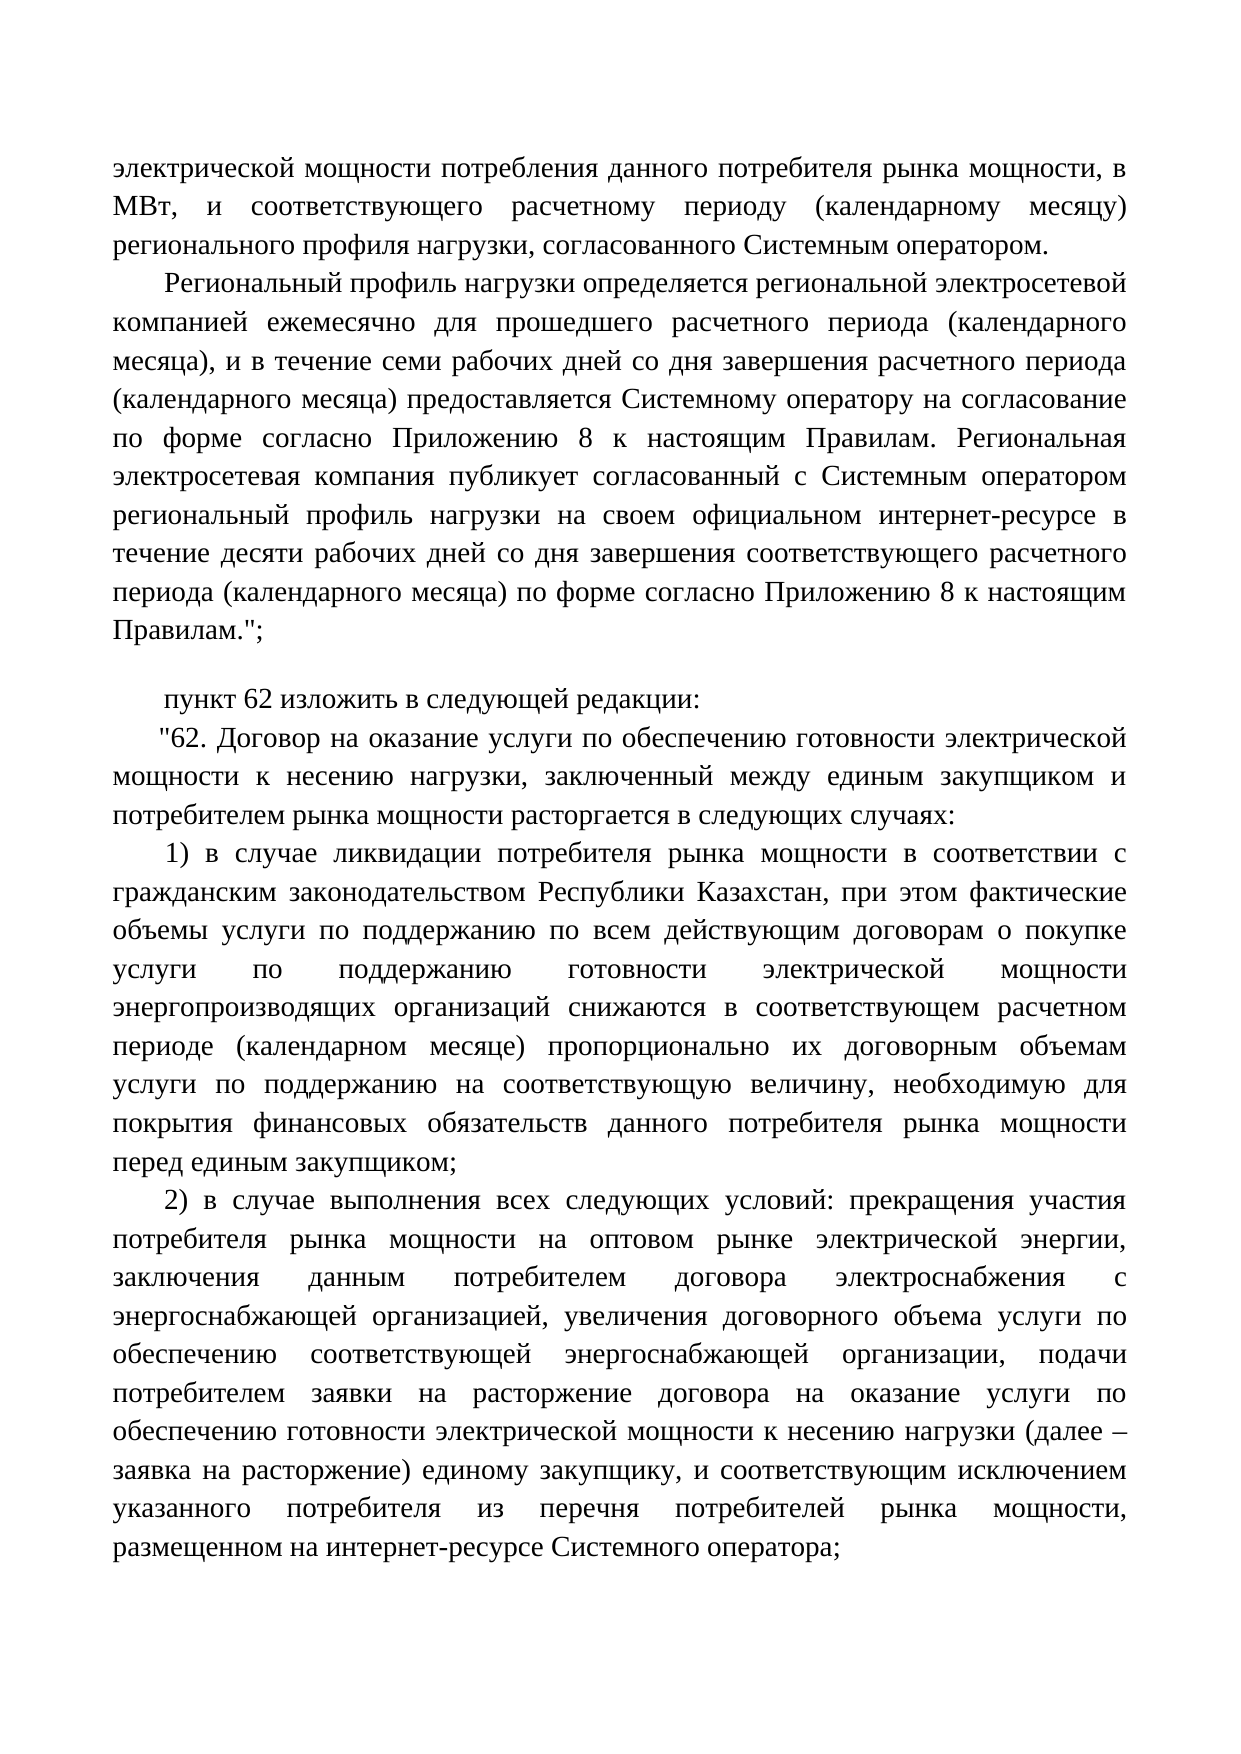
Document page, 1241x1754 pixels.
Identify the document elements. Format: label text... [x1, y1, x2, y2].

text "62. Договор на оказание услуги по обеспечению готовности электрической мощности к несению нагрузки, заключенный между единым закупщиком и потребителем рынка мощности расторгается в следующих случаях: [112, 720, 1128, 830]
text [112, 150, 1128, 261]
text 2) в случае выполнения всех следующих условий: прекращения участия потребителя рынка мощности на оптовом рынке электрической энергии, заключения данным потребителем договора электроснабжения с энергоснабжающей организацией, увеличения договорного объема услуги по обеспечению соответствующей энергоснабжающей организации, подачи потребителем заявки на расторжение договора на оказание услуги по обеспечению готовности электрической мощности к несению нагрузки (далее – заявка на расторжение) единому закупщику, и соответствующим исключением указанного потребителя из перечня потребителей рынка мощности, размещенном на интернет-ресурсе Системного оператора; [112, 1182, 1128, 1563]
text Региональный профиль нагрузки определяется региональной электросетевой компанией ежемесячно для прошедшего расчетного периода (календарного месяца), и в течение семи рабочих дней со дня завершения расчетного периода (календарного месяца) предоставляется Системному оператору на согласование по форме согласно Приложению 8 к настоящим Правилам. Региональная электросетевая компания публикует согласованный с Системным оператором региональный профиль нагрузки на своем официальном интернет-ресурсе в течение десяти рабочих дней со дня завершения соответствующего расчетного периода (календарного месяца) по форме согласно Приложению 8 к настоящим Правилам."; [112, 266, 1128, 646]
text 1) в случае ликвидации потребителя рынка мощности в соответствии с гражданским законодательством Республики Казахстан, при этом фактические объемы услуги по поддержанию по всем действующим договорам о покупке услуги по поддержанию готовности электрической мощности энергопроизводящих организаций снижаются в соответствующем расчетном периоде (календарном месяце) пропорционально их договорным объемам услуги по поддержанию на соответствующую величину, необходимую для покрытия финансовых обязательств данного потребителя рынка мощности перед единым закупщиком; [112, 835, 1128, 1177]
text пункт 62 изложить в следующей редакции: [112, 681, 1128, 715]
